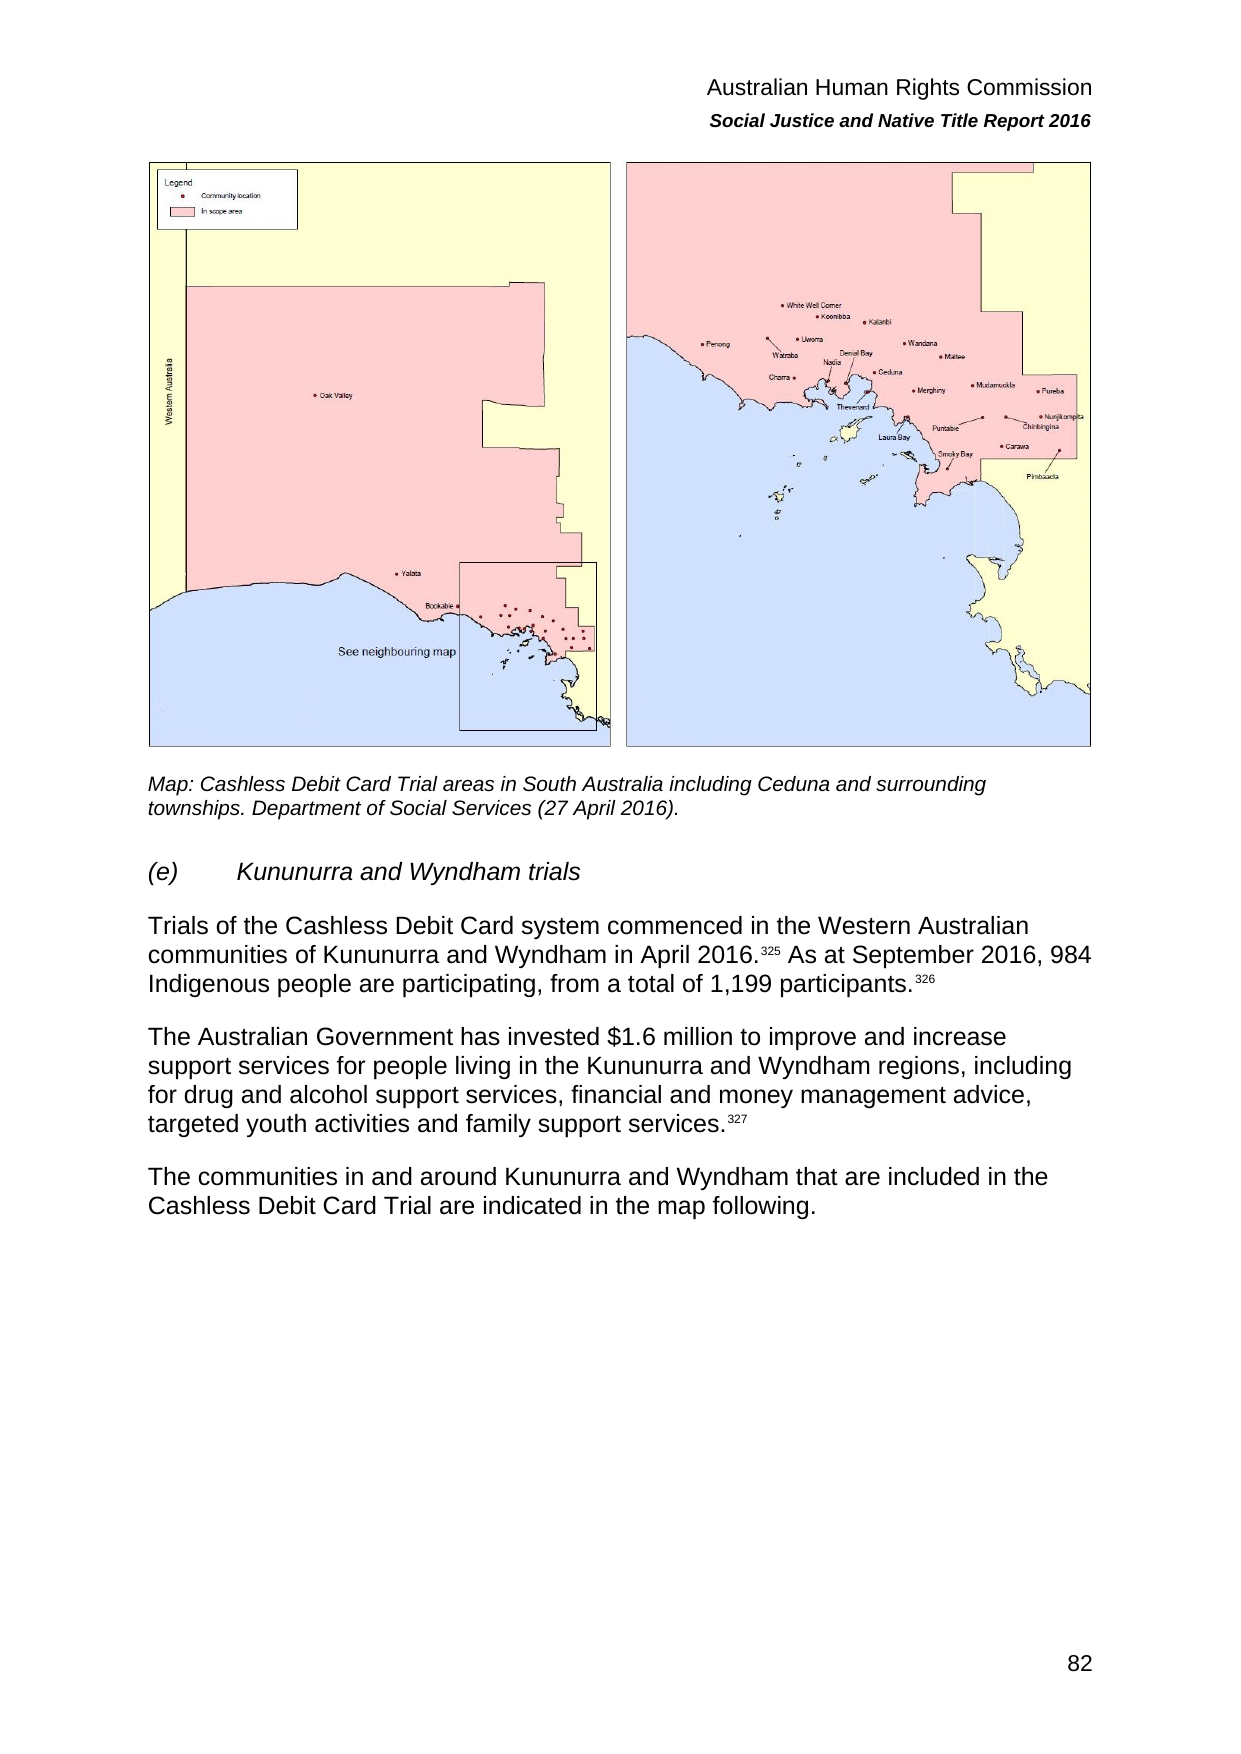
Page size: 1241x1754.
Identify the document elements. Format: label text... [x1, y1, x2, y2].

picture [147, 160, 1093, 747]
text Trials of the Cashless Debit Card system commenced in the Western Australian communities of Kununurra and Wyndham in April 2016. As at September 2016, 984 Indigenous people are participating, from a total of 1,199 participants. [148, 911, 1092, 997]
list Kununurra and Wyndham trials [148, 857, 1092, 886]
text The communities in and around Kununurra and Wyndham that are included in the Cashless Debit Card Trial are indicated in the map following. [148, 1162, 1092, 1220]
text The Australian Government has invested $1.6 million to improve and increase support services for people living in the Kununurra and Wyndham regions, including for drug and alcohol support services, financial and money management advice, targeted youth activities and family support services. [148, 1022, 1092, 1137]
text Map: Cashless Debit Card Trial areas in South Australia including Ceduna and surrounding townships. Department of Social Services (27 April 2016). [148, 772, 1092, 820]
